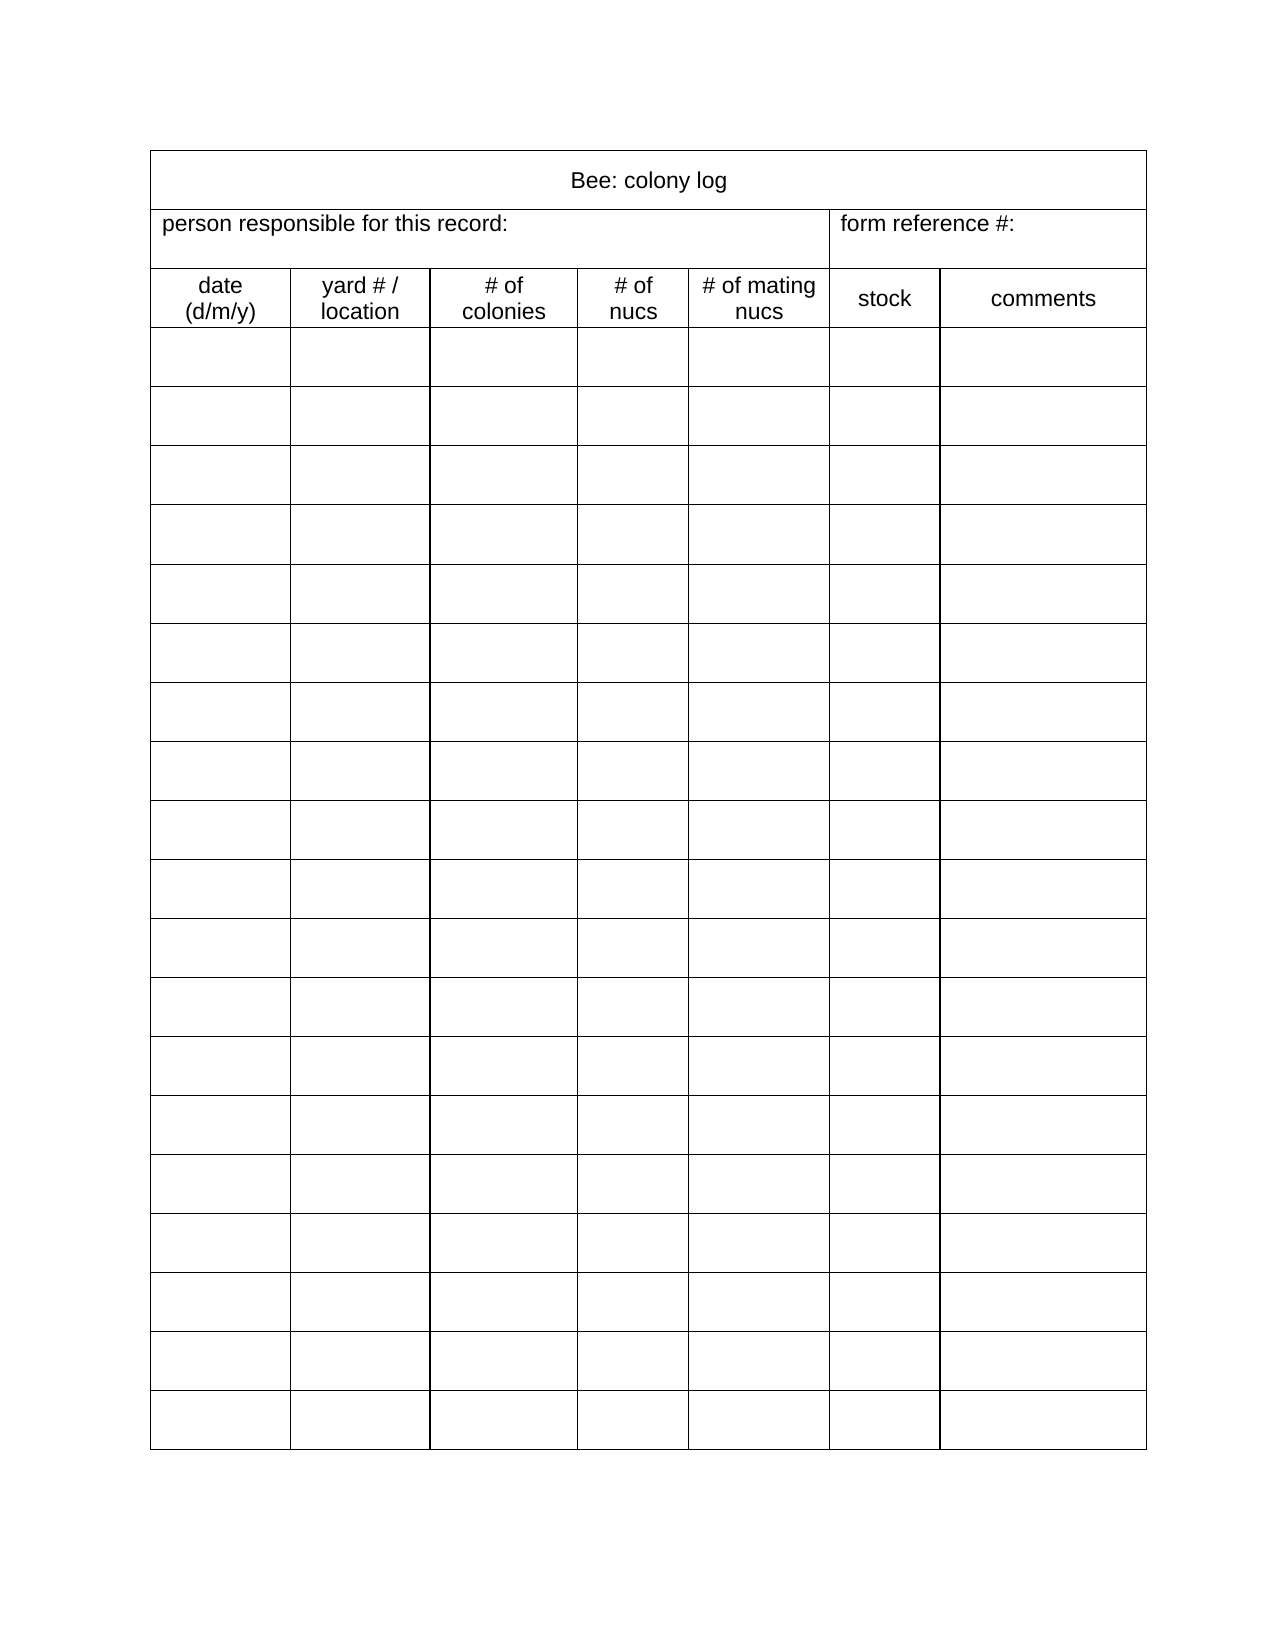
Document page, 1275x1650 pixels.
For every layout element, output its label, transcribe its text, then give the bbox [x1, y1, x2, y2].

table_cell yard # / location [291, 269, 429, 327]
table_cell [689, 328, 829, 386]
table_cell [431, 742, 577, 800]
table_cell [578, 1096, 688, 1154]
table_cell [830, 328, 939, 386]
table_cell [291, 860, 429, 918]
table_cell [151, 683, 290, 741]
table_cell [689, 446, 829, 504]
table_cell [830, 505, 939, 563]
table_cell [830, 446, 939, 504]
table_cell [830, 919, 939, 977]
table_cell [941, 1096, 1146, 1154]
table_cell [689, 919, 829, 977]
table_cell [830, 1155, 939, 1213]
table_cell [578, 1273, 688, 1331]
table_cell form reference #: [830, 210, 1146, 268]
table_cell # of nucs [578, 269, 688, 327]
table_cell [689, 801, 829, 859]
table_cell [291, 919, 429, 977]
table_cell [578, 683, 688, 741]
table_cell [291, 624, 429, 682]
table_cell [291, 565, 429, 622]
table_cell [578, 446, 688, 504]
table_cell [151, 328, 290, 386]
table_cell [689, 860, 829, 918]
table_cell [578, 328, 688, 386]
table_cell [941, 1391, 1146, 1449]
table_cell [151, 1332, 290, 1390]
table_cell [941, 801, 1146, 859]
table_cell [830, 978, 939, 1036]
table_cell [431, 565, 577, 622]
table_cell [431, 624, 577, 682]
table_cell [689, 978, 829, 1036]
table_cell [578, 565, 688, 622]
table_cell [431, 1391, 577, 1449]
table_cell stock [830, 269, 939, 327]
table_cell [431, 1332, 577, 1390]
table_cell [291, 801, 429, 859]
table_cell [291, 742, 429, 800]
table_cell [431, 387, 577, 445]
table_cell [431, 1096, 577, 1154]
table_cell [151, 978, 290, 1036]
table_header Bee: colony log [151, 151, 1146, 209]
table_cell [151, 387, 290, 445]
table_cell [431, 919, 577, 977]
table_cell [578, 1332, 688, 1390]
table_cell [689, 565, 829, 622]
table_cell [578, 505, 688, 563]
table_cell [578, 1037, 688, 1095]
table_cell [830, 1332, 939, 1390]
table_cell [431, 978, 577, 1036]
table_cell [689, 505, 829, 563]
table_cell [689, 624, 829, 682]
table_cell [431, 1037, 577, 1095]
table_cell [830, 860, 939, 918]
table_cell [689, 742, 829, 800]
table_cell [291, 683, 429, 741]
table_cell [941, 387, 1146, 445]
table_cell [941, 1273, 1146, 1331]
table_cell [830, 1037, 939, 1095]
table_cell [941, 624, 1146, 682]
table_cell [151, 801, 290, 859]
table_cell [578, 919, 688, 977]
table_cell [291, 978, 429, 1036]
table_cell [291, 1214, 429, 1272]
table_cell [830, 801, 939, 859]
table_cell [830, 1096, 939, 1154]
table_cell [291, 387, 429, 445]
table_cell [151, 1273, 290, 1331]
table_cell [291, 328, 429, 386]
table_cell [578, 860, 688, 918]
table_cell [578, 624, 688, 682]
table_cell [941, 683, 1146, 741]
table_cell [431, 683, 577, 741]
table_cell [431, 1155, 577, 1213]
table_cell date (d/m/y) [151, 269, 290, 327]
table_cell # of colonies [431, 269, 577, 327]
table_cell [689, 1037, 829, 1095]
table_cell [578, 978, 688, 1036]
table_cell [941, 446, 1146, 504]
table_cell [689, 1273, 829, 1331]
table_cell [830, 1273, 939, 1331]
table_cell [291, 1037, 429, 1095]
table_cell [431, 505, 577, 563]
table_cell [689, 683, 829, 741]
table_cell [689, 1214, 829, 1272]
table_cell [151, 505, 290, 563]
table_cell [941, 505, 1146, 563]
table_cell [431, 860, 577, 918]
table_cell [431, 801, 577, 859]
table_cell [151, 446, 290, 504]
table_cell [431, 446, 577, 504]
table_cell [151, 1037, 290, 1095]
table_cell [941, 565, 1146, 622]
table_cell [941, 978, 1146, 1036]
table_cell [578, 387, 688, 445]
table_cell [291, 1155, 429, 1213]
table_cell [830, 387, 939, 445]
table_cell [291, 1332, 429, 1390]
table_cell [291, 505, 429, 563]
table_cell [578, 1214, 688, 1272]
table_cell [578, 801, 688, 859]
table_cell [578, 742, 688, 800]
table_cell [830, 624, 939, 682]
table_cell [941, 1332, 1146, 1390]
table_cell [151, 1155, 290, 1213]
table_cell [151, 624, 290, 682]
table_cell [689, 1096, 829, 1154]
table_cell [151, 860, 290, 918]
table_cell [941, 919, 1146, 977]
table_cell [291, 1273, 429, 1331]
table_cell [151, 565, 290, 622]
table_cell [431, 1214, 577, 1272]
table_cell [291, 1391, 429, 1449]
table_cell [151, 1391, 290, 1449]
table_cell [291, 1096, 429, 1154]
table_cell [689, 387, 829, 445]
table_cell [830, 1391, 939, 1449]
table_cell [941, 1155, 1146, 1213]
table_cell [941, 1214, 1146, 1272]
table_cell # of mating nucs [689, 269, 829, 327]
table_cell comments [941, 269, 1146, 327]
table_cell [941, 860, 1146, 918]
table_cell [689, 1332, 829, 1390]
table_cell [830, 1214, 939, 1272]
table_cell [830, 683, 939, 741]
table_cell [830, 742, 939, 800]
table_cell [941, 742, 1146, 800]
table_cell [830, 565, 939, 622]
table_cell [431, 1273, 577, 1331]
table_cell [689, 1391, 829, 1449]
table_cell [941, 328, 1146, 386]
table_cell [151, 919, 290, 977]
table_cell [941, 1037, 1146, 1095]
table_cell person responsible for this record: [151, 210, 829, 268]
table_cell [431, 328, 577, 386]
table_cell [578, 1155, 688, 1213]
table_cell [578, 1391, 688, 1449]
table_cell [151, 1214, 290, 1272]
table_cell [291, 446, 429, 504]
table_cell [151, 742, 290, 800]
table_cell [151, 1096, 290, 1154]
table_cell [689, 1155, 829, 1213]
